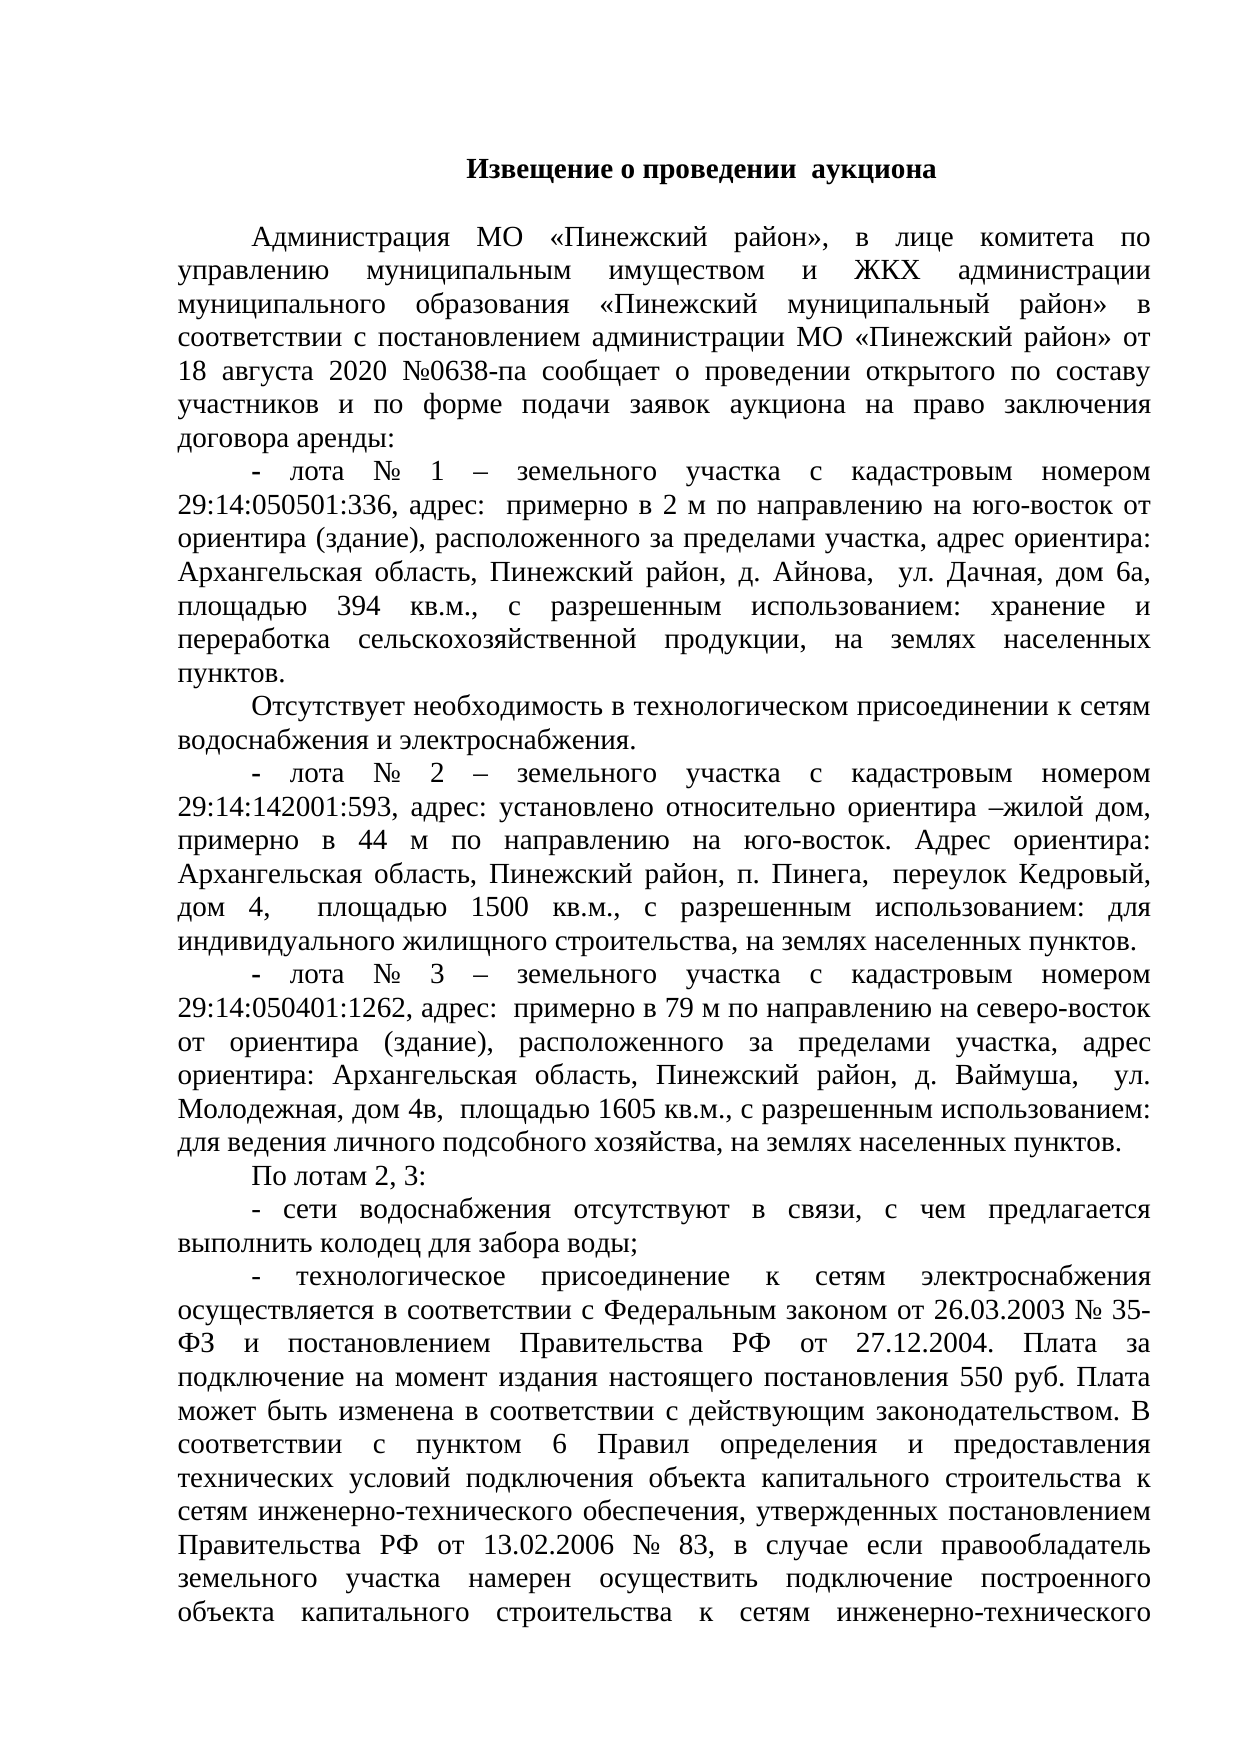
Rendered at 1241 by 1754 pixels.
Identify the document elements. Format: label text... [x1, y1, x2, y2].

text - лота № 3 – земельного участка с кадастровым номером 29:14:050401:1262, адрес: примерно в 79 м по направлению на северо-восток от ориентира (здание), расположенного за пределами участка, адрес ориентира: Архангельская область, Пинежский район, д. Ваймуша, ул. Молодежная, дом 4в, площадью 1605 кв.м., с разрешенным использованием: для ведения личного подсобного хозяйства, на землях населенных пунктов. [177, 957, 1152, 1158]
text Отсутствует необходимость в технологическом присоединении к сетям водоснабжения и электроснабжения. [177, 688, 1152, 755]
text - лота № 1 – земельного участка с кадастровым номером 29:14:050501:336, адрес: примерно в 2 м по направлению на юго-восток от ориентира (здание), расположенного за пределами участка, адрес ориентира: Архангельская область, Пинежский район, д. Айнова, ул. Дачная, дом 6а, площадью 394 кв.м., с разрешенным использованием: хранение и переработка сельскохозяйственной продукции, на землях населенных пунктов. [177, 453, 1152, 688]
text По лотам 2, 3: [177, 1158, 1152, 1191]
text - лота № 2 – земельного участка с кадастровым номером 29:14:142001:593, адрес: установлено относительно ориентира –жилой дом, примерно в 44 м по направлению на юго-восток. Адрес ориентира: Архангельская область, Пинежский район, п. Пинега, переулок Кедровый, дом 4, площадью 1500 кв.м., с разрешенным использованием: для индивидуального жилищного строительства, на землях населенных пунктов. [177, 755, 1152, 957]
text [177, 1258, 1152, 1627]
text Администрация МО «Пинежский район», в лице комитета по управлению муниципальным имуществом и ЖКХ администрации муниципального образования «Пинежский муниципальный район» в соответствии с постановлением администрации МО «Пинежский район» от 18 августа 2020 №0638-па сообщает о проведении открытого по составу участников и по форме подачи заявок аукциона на право заключения договора аренды: [177, 219, 1152, 453]
text Извещение о проведении аукциона [177, 152, 1152, 185]
text - сети водоснабжения отсутствуют в связи, с чем предлагается выполнить колодец для забора воды; [177, 1191, 1152, 1258]
